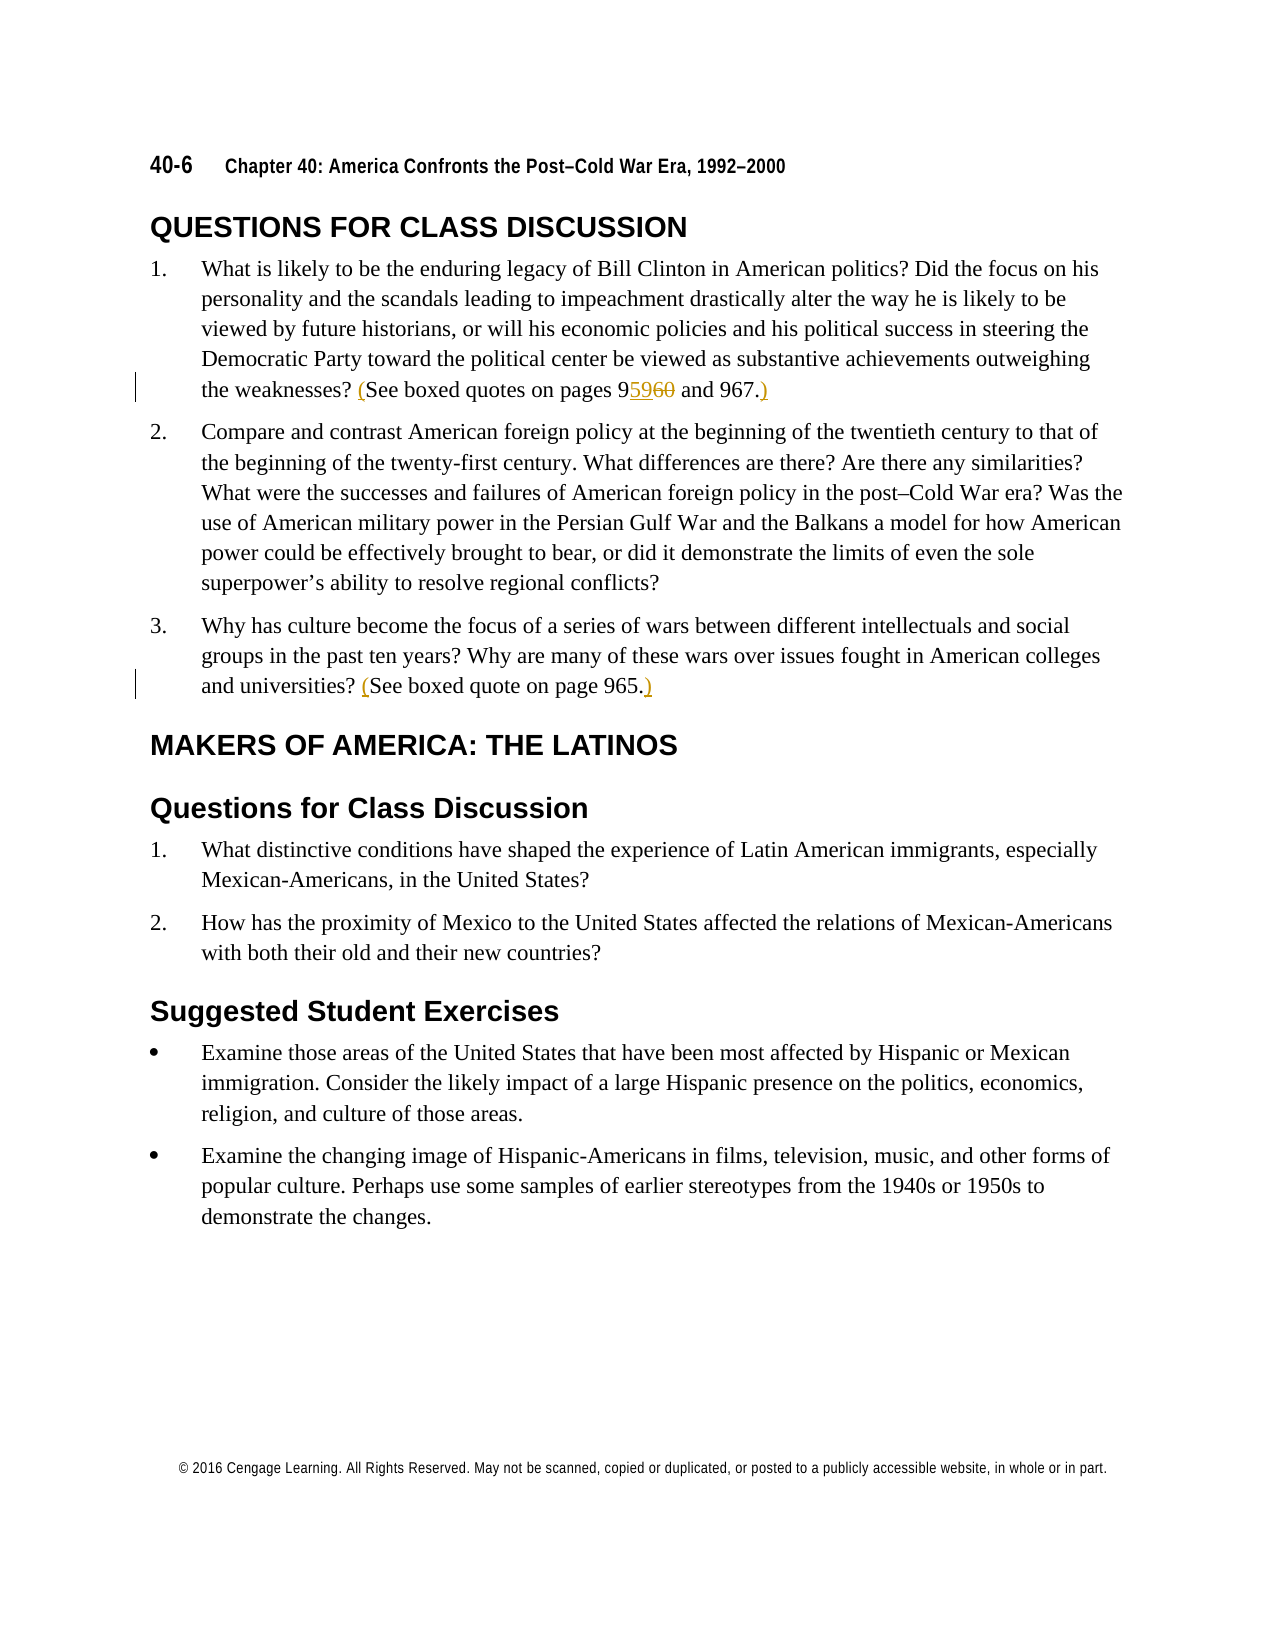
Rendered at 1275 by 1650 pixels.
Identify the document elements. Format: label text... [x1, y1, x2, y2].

subtitle Questions for Class Discussion [150, 791, 1125, 825]
text 1. What is likely to be the enduring legacy of Bill Clinton in American politics? Did the focus on his personality and the scandals leading to impeachment drastically alter the way he is likely to be viewed by future historians, or will his economic policies and his political success in steering the Democratic Party toward the political center be viewed as substantive achievements outweighing the weaknesses? See boxed quotes on pages 9 and 967. [150, 255, 1125, 402]
text 3. Why has culture become the focus of a series of wars between different intellectuals and social groups in the past ten years? Why are many of these wars over issues fought in American colleges and universities? See boxed quote on page 965. [150, 612, 1125, 699]
text . How has the proximity of to the affected the relations of Mexican-Americans with both their old and their new countries? [150, 909, 1125, 966]
subtitle Suggested Student Exercises [150, 994, 1125, 1028]
text 2. Compare and contrast American foreign policy at the beginning of the twentieth century to that of the beginning of the twenty-first century. What differences are there? Are there any similarities? What were the successes and failures of American foreign policy in the post–Cold War era? Was the use of American military power in the Persian Gulf War and the Balkans a model for how American power could be effectively brought to bear, or did it demonstrate the limits of even the sole superpower’s ability to resolve regional conflicts? [150, 418, 1125, 596]
text Examine those areas of the that have been most affected by Hispanic or Mexican immigration. Consider the likely impact of a large Hispanic presence on the politics, economics, religion, and culture of those areas. [150, 1039, 1125, 1126]
text Examine the changing image of Hispanic-Americans in films, television, music, and other forms of popular culture. Perhaps use some samples of earlier stereotypes from the 1940s or 1950s to demonstrate the changes. [150, 1142, 1125, 1229]
subtitle questions for class discussion [150, 210, 1125, 243]
text . What distinctive conditions have shaped the experience of Latin American immigrants, especially Mexican-Americans, in the ? [150, 836, 1125, 893]
subtitle makers of america: the latinos [150, 728, 1125, 761]
